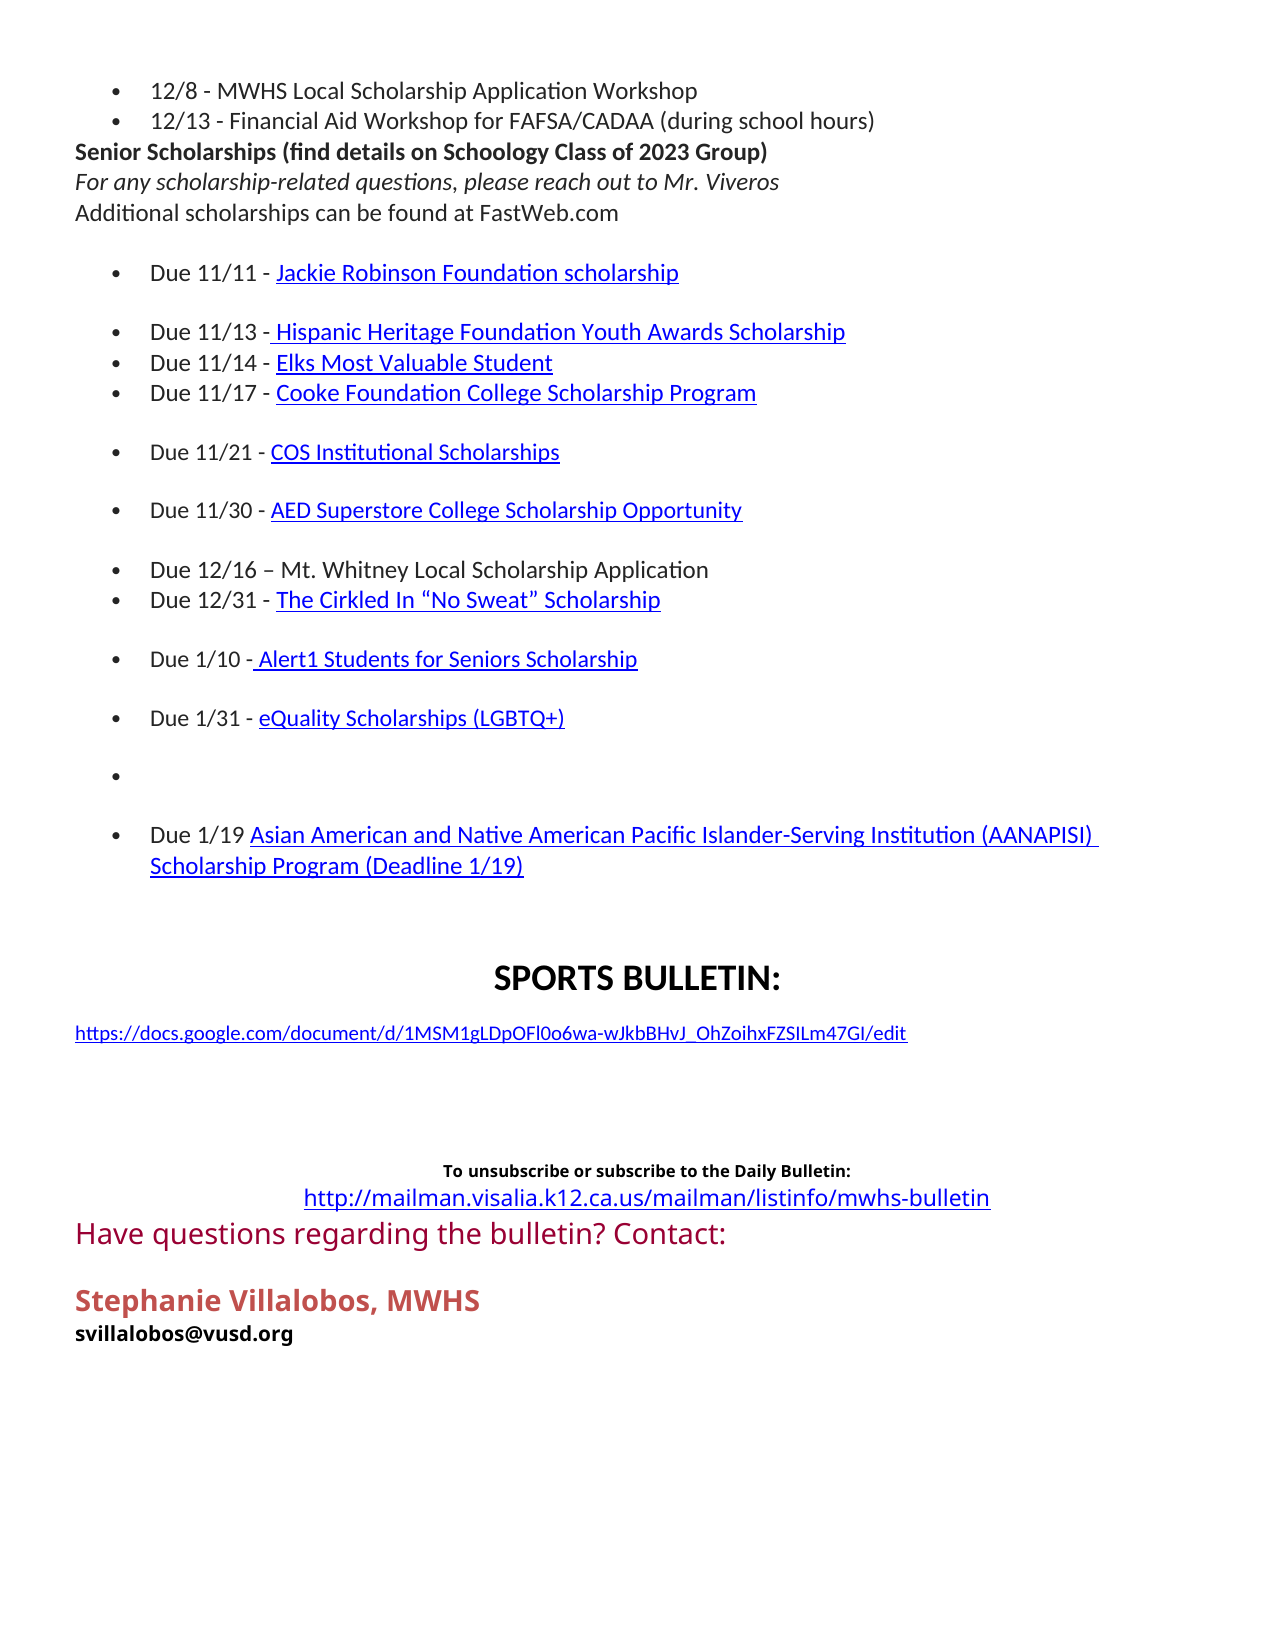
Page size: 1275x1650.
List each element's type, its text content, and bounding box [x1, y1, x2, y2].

list Due 11/17 - Cooke Foundation College Scholarship Program [112, 377, 1200, 408]
text Additional scholarships can be found at FastWeb.com [75, 197, 1200, 228]
text For any scholarship-related questions, please reach out to Mr. Viveros [75, 167, 1200, 197]
text Have questions regarding the bulletin? Contact: [75, 1213, 1200, 1253]
list Due 11/21 - COS Institutional Scholarships [112, 437, 1200, 466]
list 12/13 - Financial Aid Workshop for FAFSA/CADAA (during school hours) [112, 106, 1200, 136]
list Due 1/19 Asian American and Native American Pacific Islander-Serving Institution (AANAPISI) Scholarship Program (Deadline 1/19) [112, 819, 1200, 881]
list Due 12/16 – Mt. Whitney Local Scholarship Application [112, 554, 1200, 584]
list Due 11/30 - AED Superstore College Scholarship Opportunity [112, 496, 1200, 525]
text Senior Scholarships (find details on Schoology Class of 2023 Group) [75, 136, 1200, 167]
list 12/8 - MWHS Local Scholarship Application Workshop [112, 75, 1200, 106]
list Due 1/10 - Alert1 Students for Seniors Scholarship [112, 644, 1200, 673]
list Due 12/31 - The Cirkled In “No Sweat” Scholarship [112, 584, 1200, 615]
text Stephanie Villalobos, MWHS [75, 1280, 1200, 1319]
text https://docs.google.com/document/d/1MSM1gLDpOFl0o6wa-wJkbBHvJ_OhZoihxFZSILm47GI/edit [75, 1020, 1200, 1045]
list Due 11/14 - Elks Most Valuable Student [112, 347, 1200, 377]
text SPORTS BULLETIN: [75, 954, 1200, 1000]
list Due 11/13 - Hispanic Heritage Foundation Youth Awards Scholarship [112, 316, 1200, 347]
text svillalobos@vusd.org [75, 1319, 1200, 1348]
text To unsubscribe or subscribe to the Daily Bulletin: [94, 1159, 1200, 1182]
text http://mailman.visalia.k12.ca.us/mailman/listinfo/mwhs-bulletin [94, 1182, 1200, 1213]
list Due 11/11 - Jackie Robinson Foundation scholarship [112, 257, 1200, 287]
list Due 1/31 - eQuality Scholarships (LGBTQ+) [112, 703, 1200, 732]
